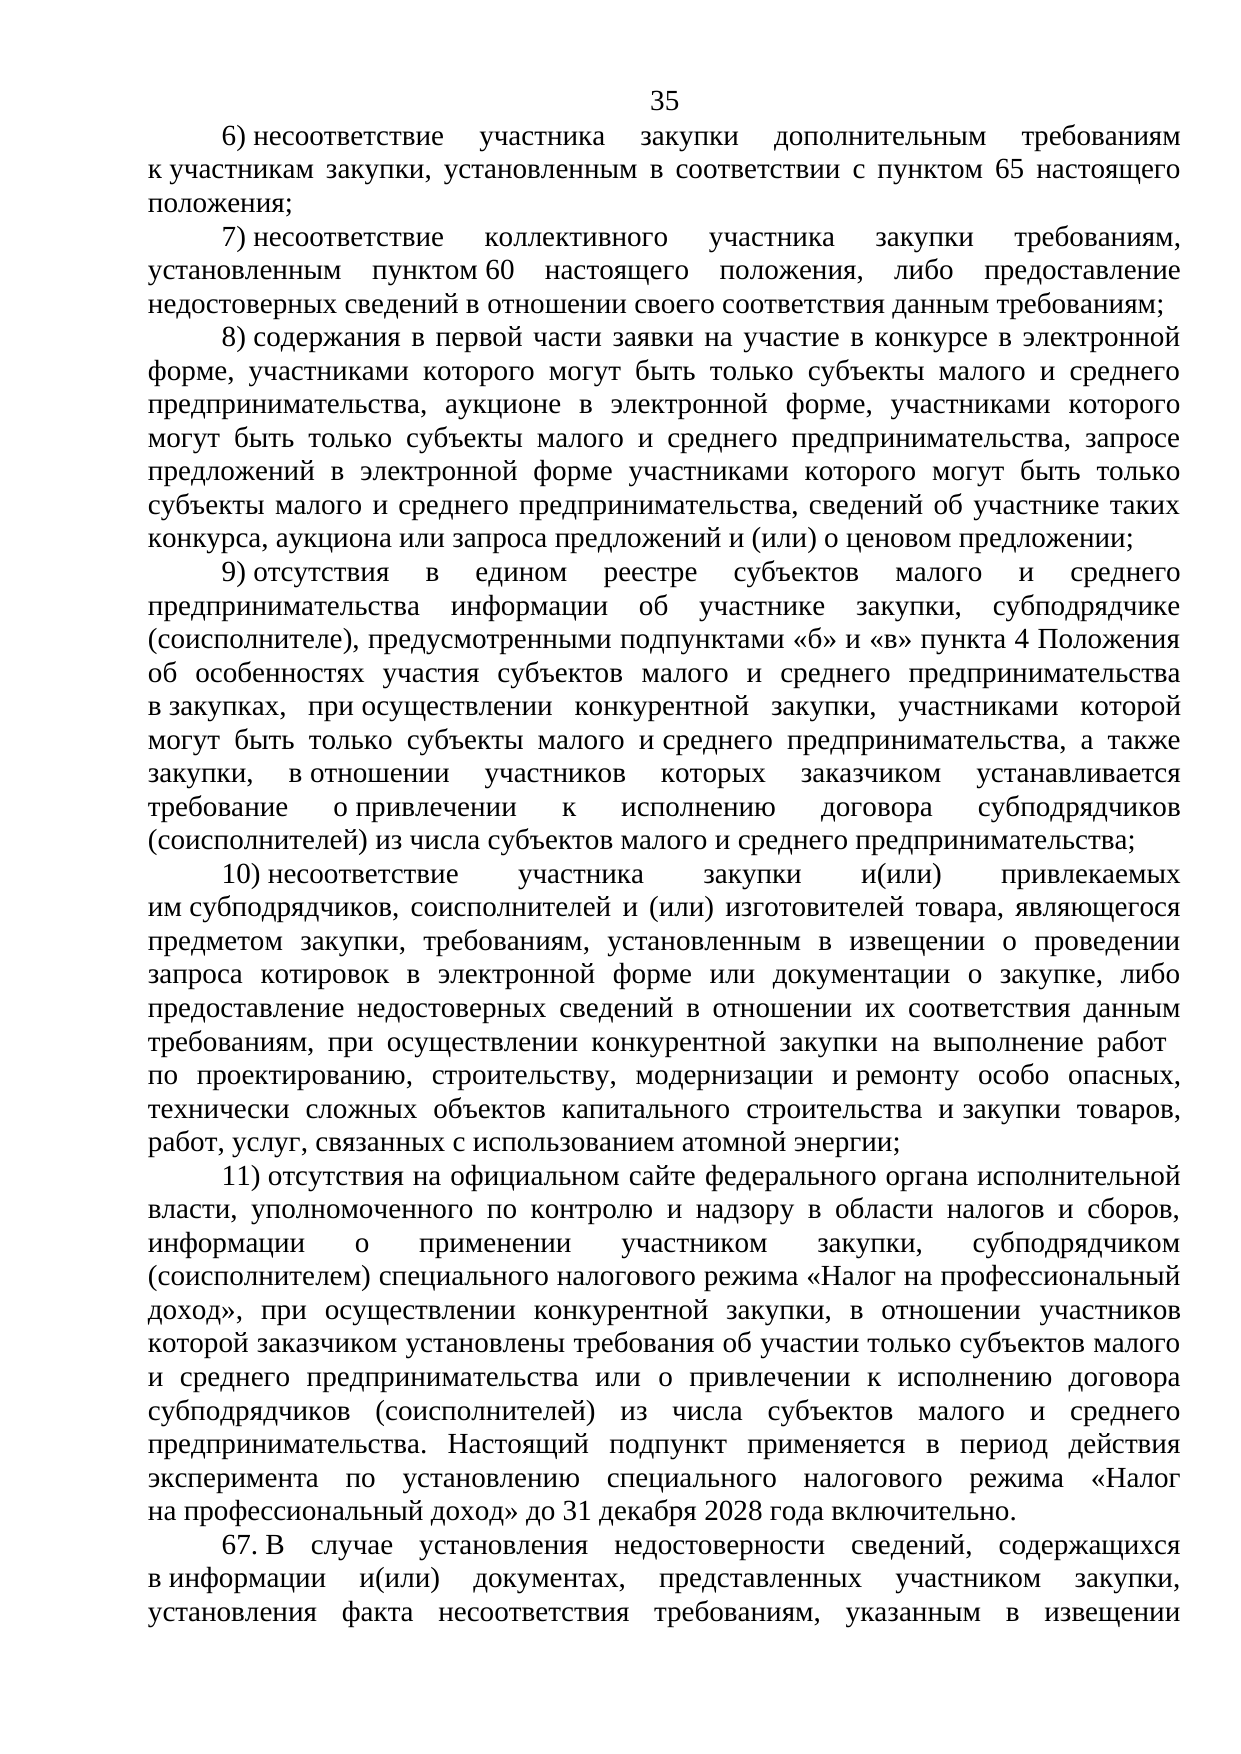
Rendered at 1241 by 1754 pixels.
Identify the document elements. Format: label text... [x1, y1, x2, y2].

text 7) несоответствие коллективного участника закупки требованиям, установленным пунктом 60 настоящего положения, либо предоставление недостоверных сведений в отношении своего соответствия данным требованиям; [148, 219, 1181, 319]
text 11) отсутствия на официальном сайте федерального органа исполнительной власти, уполномоченного по контролю и надзору в области налогов и сборов, информации о применении участником закупки, субподрядчиком (соисполнителем) специального налогового режима «Налог на профессиональный доход», при осуществлении конкурентной закупки, в отношении участников которой заказчиком установлены требования об участии только субъектов малого и среднего предпринимательства или о привлечении к исполнению договора субподрядчиков (соисполнителей) из числа субъектов малого и среднего предпринимательства. Настоящий подпункт применяется в период действия эксперимента по установлению специального налогового режима «Налог на профессиональный доход» до 31 декабря 2028 года включительно. [148, 1158, 1181, 1527]
text 10) несоответствие участника закупки и(или) привлекаемых им субподрядчиков, соисполнителей и (или) изготовителей товара, являющегося предметом закупки, требованиям, установленным в извещении о проведении запроса котировок в электронной форме или документации о закупке, либо предоставление недостоверных сведений в отношении их соответствия данным требованиям, при осуществлении конкурентной закупки на выполнение работ по проектированию, строительству, модернизации и ремонту особо опасных, технически сложных объектов капитального строительства и закупки товаров, работ, услуг, связанных с использованием атомной энергии; [148, 856, 1181, 1158]
text 9) отсутствия в едином реестре субъектов малого и среднего предпринимательства информации об участнике закупки, субподрядчике (соисполнителе), предусмотренными подпунктами «б» и «в» пункта 4 Положения об особенностях участия субъектов малого и среднего предпринимательства в закупках, при осуществлении конкурентной закупки, участниками которой могут быть только субъекты малого и среднего предпринимательства, а также закупки, в отношении участников которых заказчиком устанавливается требование о привлечении к исполнению договора субподрядчиков (соисполнителей) из числа субъектов малого и среднего предпринимательства; [148, 554, 1181, 856]
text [148, 1527, 1181, 1627]
text 6) несоответствие участника закупки дополнительным требованиям к участникам закупки, установленным в соответствии с пунктом 65 настоящего положения; [148, 118, 1181, 219]
text 8) содержания в первой части заявки на участие в конкурсе в электронной форме, участниками которого могут быть только субъекты малого и среднего предпринимательства, аукционе в электронной форме, участниками которого могут быть только субъекты малого и среднего предпринимательства, запросе предложений в электронной форме участниками которого могут быть только субъекты малого и среднего предпринимательства, сведений об участнике таких конкурса, аукциона или запроса предложений и (или) о ценовом предложении; [148, 319, 1181, 554]
